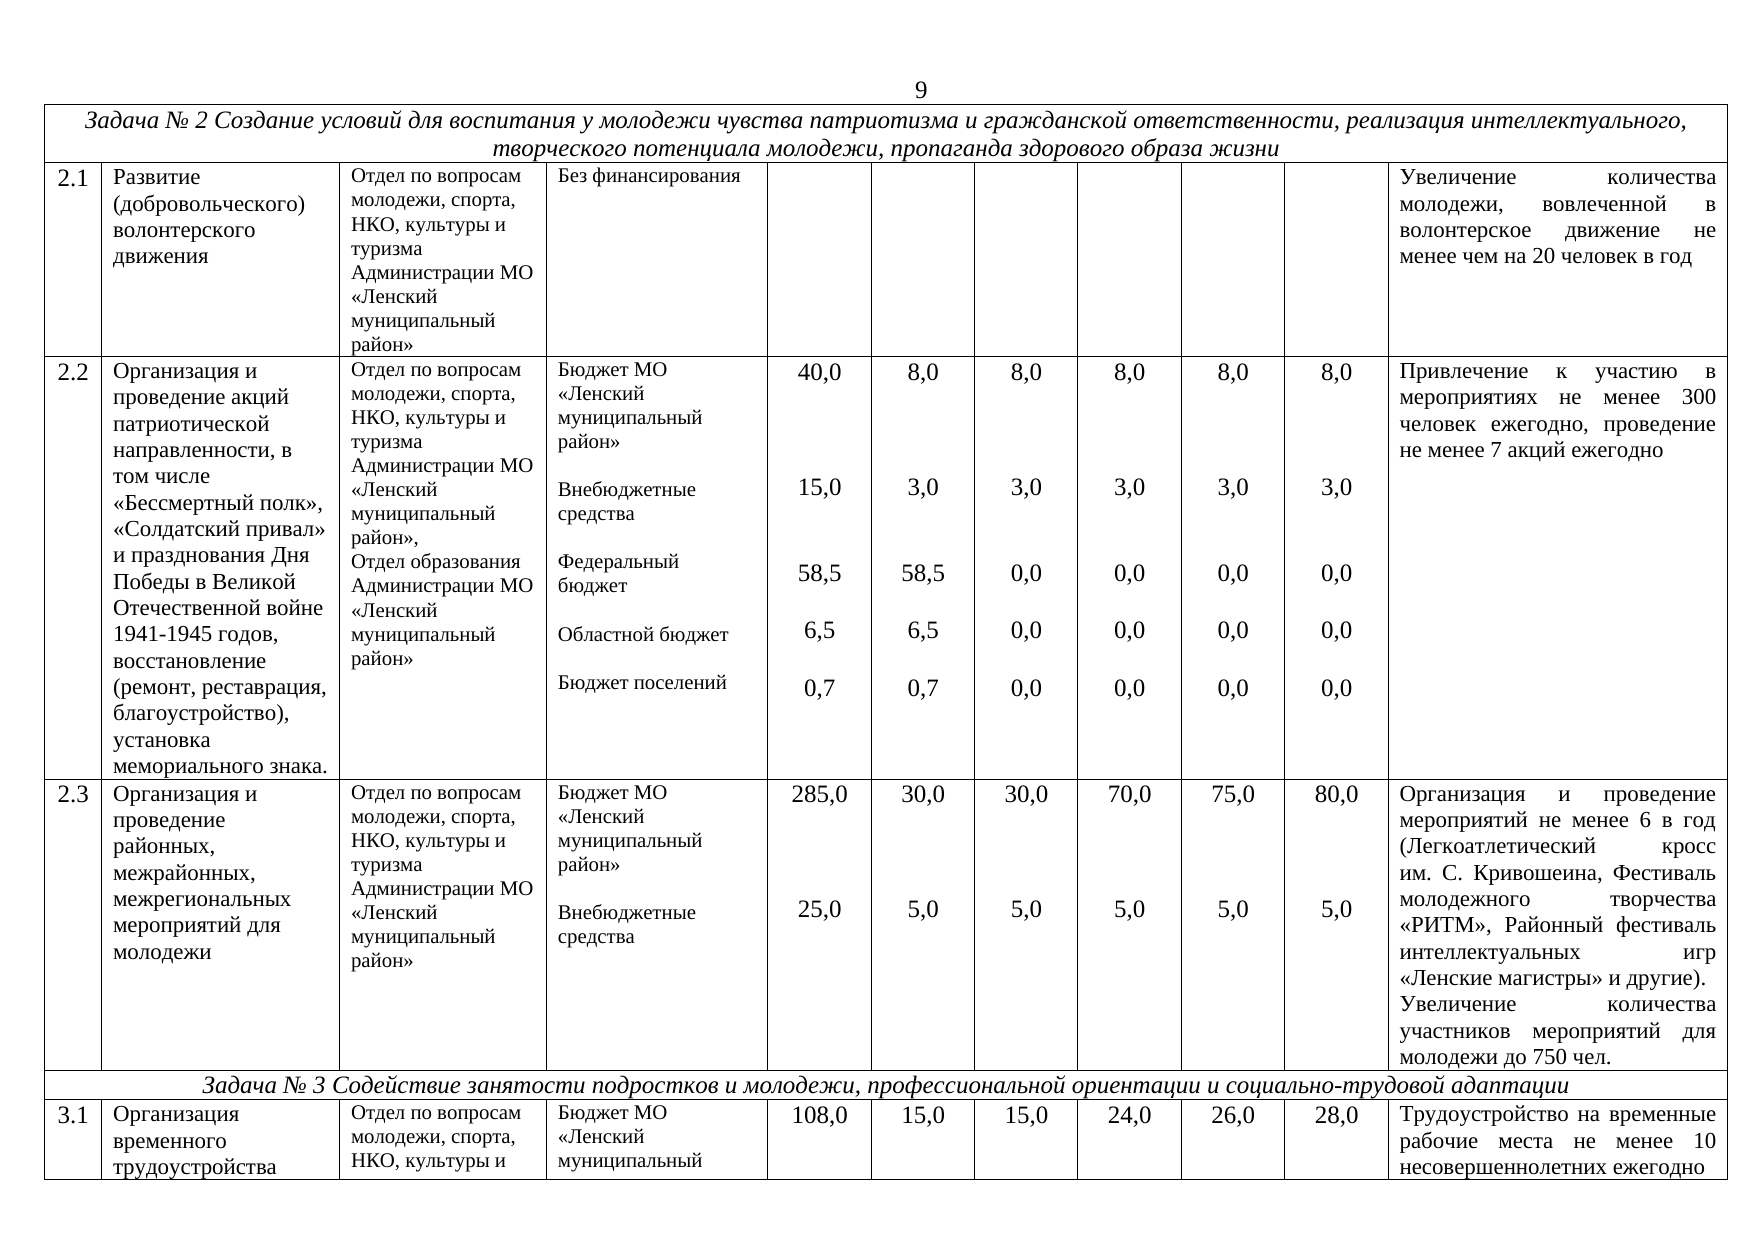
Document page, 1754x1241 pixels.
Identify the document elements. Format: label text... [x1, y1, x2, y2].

table_cell 8,0 3,0 0,0 0,0 0,0 [1078, 357, 1181, 778]
table_cell 15,0 50,0 [872, 1100, 974, 1179]
table_cell Без финансирования [547, 163, 767, 356]
table_cell 2.3 [45, 780, 101, 1069]
table_cell 8,0 3,0 0,0 0,0 0,0 [1182, 357, 1284, 778]
table_cell 108,0 830,0 [768, 1100, 871, 1179]
table_cell Бюджет МО «Ленский муниципальный район» Внебюджетные средства Федеральный бюджет Областной бюджет Бюджет поселений [547, 357, 767, 778]
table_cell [102, 1100, 339, 1179]
table_cell 8,0 3,0 0,0 0,0 0,0 [975, 357, 1077, 778]
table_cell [340, 1100, 546, 1179]
table_cell Бюджет МО «Ленский муниципальный район» Внебюджетные средства [547, 780, 767, 1069]
table_cell 80,0 5,0 [1285, 780, 1388, 1069]
table_cell 3.1 [45, 1100, 101, 1179]
table_cell [1285, 163, 1388, 356]
table_cell Организация и проведение районных, межрайонных, межрегиональных мероприятий для молодежи [102, 780, 339, 1069]
table_cell [768, 163, 871, 356]
table_cell [975, 163, 1077, 356]
table_cell 8,0 3,0 58,5 6,5 0,7 [872, 357, 974, 778]
table_cell 24,0 240,0 [1078, 1100, 1181, 1179]
table_cell 285,0 25,0 [768, 780, 871, 1069]
table_cell Задача № 2 Создание условий для воспитания у молодежи чувства патриотизма и гражданской ответственности, реализация интеллектуального, творческого потенциала молодежи, пропаганда здорового образа жизни [45, 105, 1727, 162]
table_cell Привлечение к участию в мероприятиях не менее 300 человек ежегодно, проведение не менее 7 акций ежегодно [1389, 357, 1727, 778]
table_cell 30,0 5,0 [975, 780, 1077, 1069]
table_cell 40,0 15,0 58,5 6,5 0,7 [768, 357, 871, 778]
table_cell 70,0 5,0 [1078, 780, 1181, 1069]
table_cell 26,0 260,0 [1182, 1100, 1284, 1179]
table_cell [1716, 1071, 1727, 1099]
table_cell 15,0 0,0 [975, 1100, 1077, 1179]
table_cell Отдел по вопросам молодежи, спорта, НКО, культуры и туризма Администрации МО «Ленский муниципальный район», Отдел образования Администрации МО «Ленский муниципальный район» [340, 357, 546, 778]
table_cell [1182, 163, 1284, 356]
table_cell Развитие (добровольческого) волонтерского движения [102, 163, 339, 356]
table_cell 2.1 [45, 163, 101, 356]
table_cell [1389, 1100, 1727, 1179]
table_cell 8,0 3,0 0,0 0,0 0,0 [1285, 357, 1388, 778]
table_cell Организация и проведение мероприятий не менее 6 в год (Легкоатлетический кросс им. С. Кривошеина, Фестиваль молодежного творчества «РИТМ», Районный фестиваль интеллектуальных игр «Ленские магистры» и другие). Увеличение количества участников мероприятий для молодежи до 750 чел. [1389, 780, 1727, 1069]
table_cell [547, 1100, 767, 1179]
table_cell [1078, 163, 1181, 356]
table_cell 2.2 [45, 357, 101, 778]
table_cell 75,0 5,0 [1182, 780, 1284, 1069]
table_cell 30,0 5,0 [872, 780, 974, 1069]
table_cell Организация и проведение акций патриотической направленности, в том числе «Бессмертный полк», «Солдатский привал» и празднования Дня Победы в Великой Отечественной войне 1941-1945 годов, восстановление (ремонт, реставрация, благоустройство), установка мемориального знака. [102, 357, 339, 778]
table_cell Отдел по вопросам молодежи, спорта, НКО, культуры и туризма Администрации МО «Ленский муниципальный район» [340, 780, 546, 1069]
table_cell 28,0 280,0 [1285, 1100, 1388, 1179]
table_cell [872, 163, 974, 356]
table_cell Увеличение количества молодежи, вовлеченной в волонтерское движение не менее чем на 20 человек в год [1389, 163, 1727, 356]
table_cell Отдел по вопросам молодежи, спорта, НКО, культуры и туризма Администрации МО «Ленский муниципальный район» [340, 163, 546, 356]
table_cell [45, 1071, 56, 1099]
